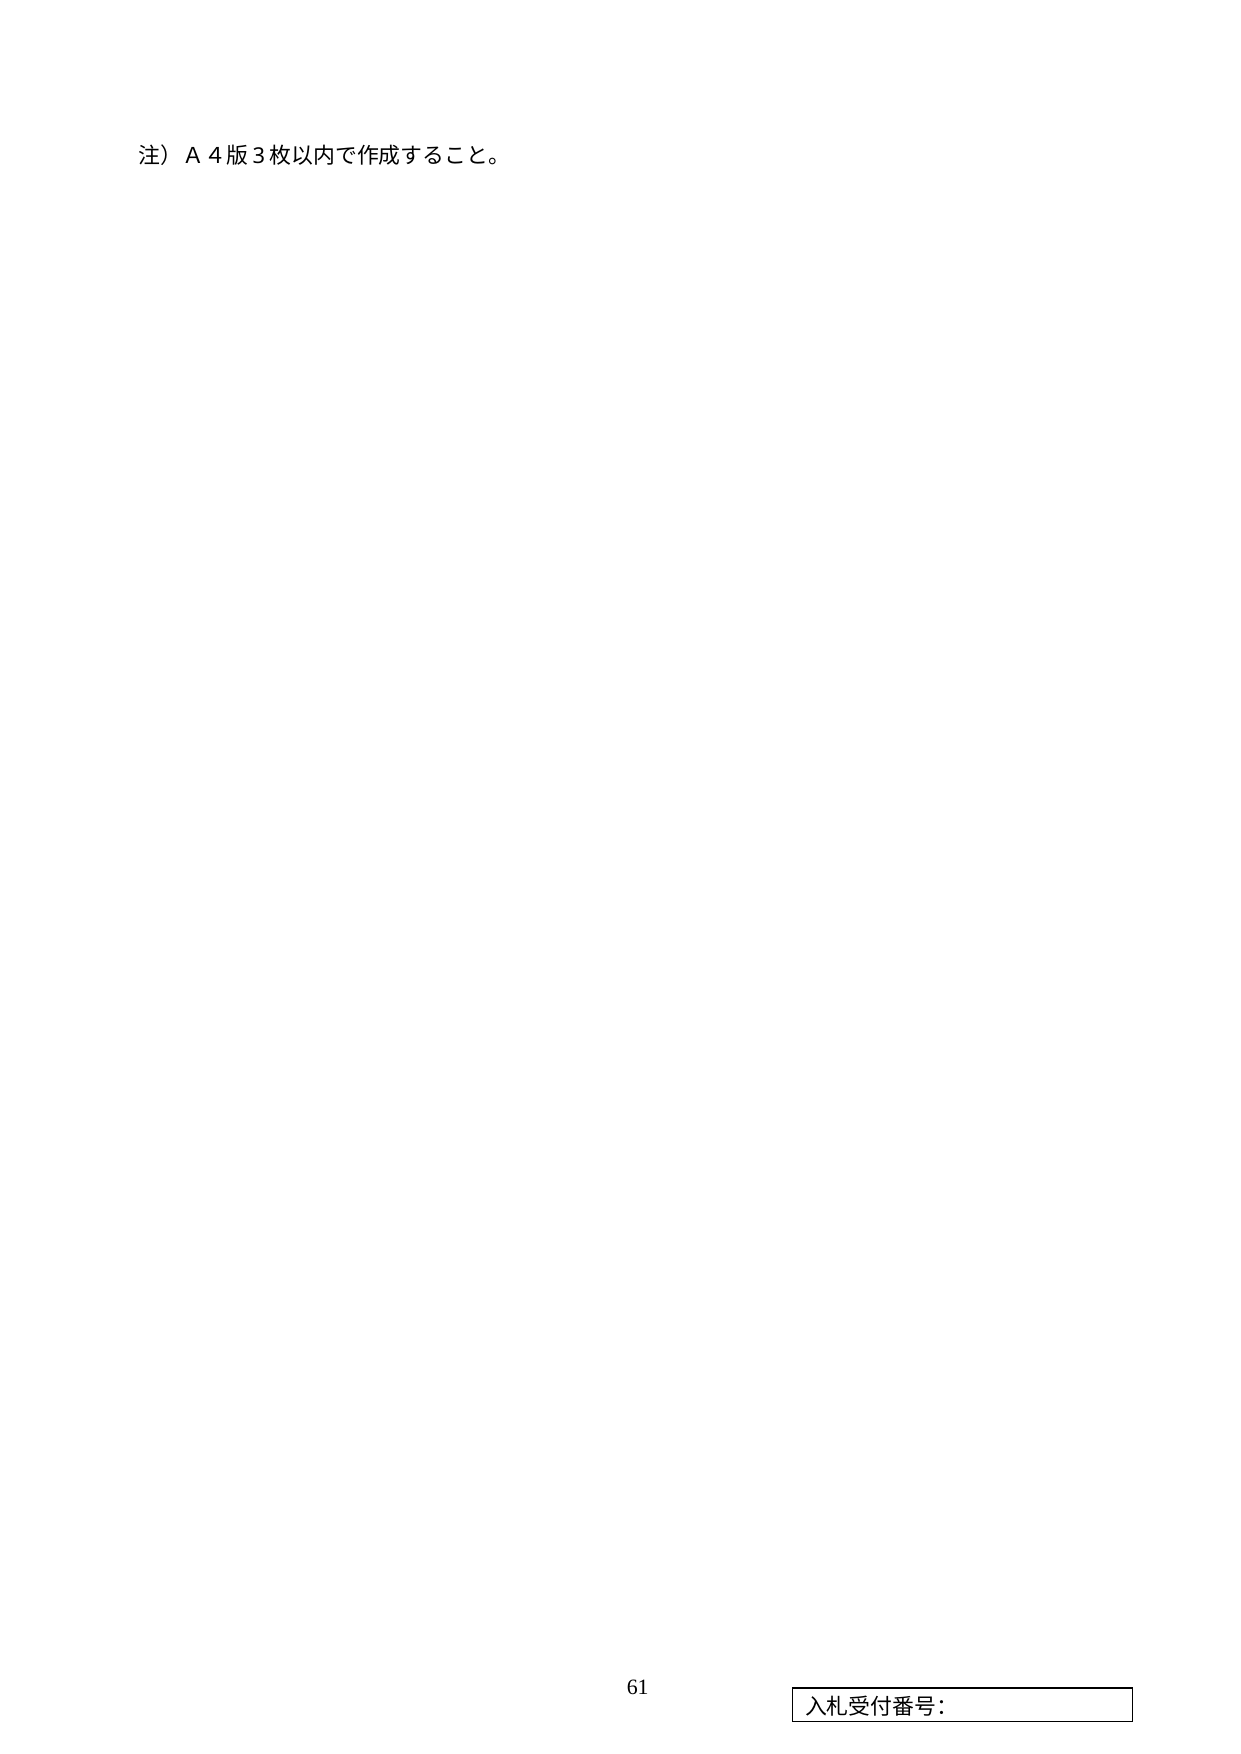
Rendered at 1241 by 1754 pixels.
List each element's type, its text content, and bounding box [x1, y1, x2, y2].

text 注）Ａ４版3枚以内で作成すること。 [139, 123, 1136, 185]
